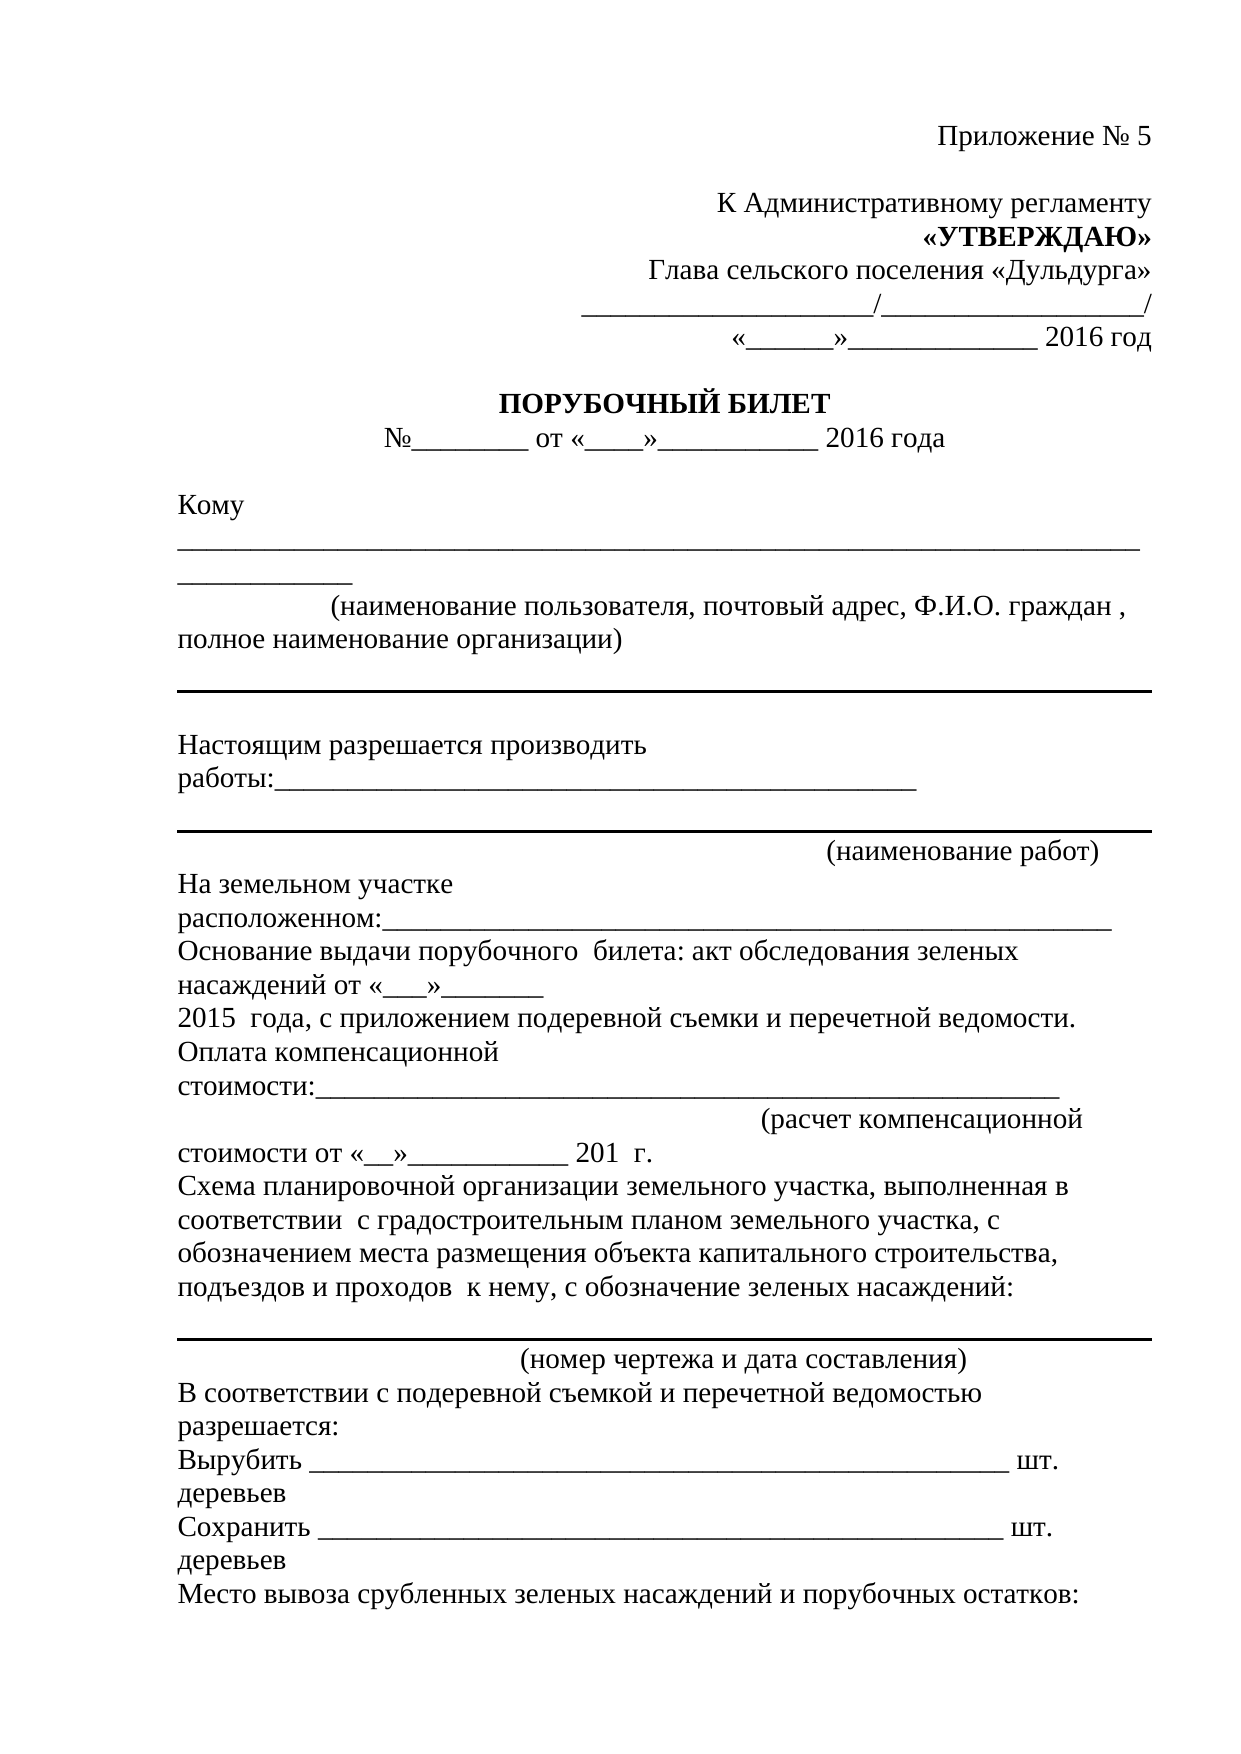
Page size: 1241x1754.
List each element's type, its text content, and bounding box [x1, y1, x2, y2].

text Оплата компенсационной стоимости:___________________________________________________ [177, 1034, 1152, 1101]
text (расчет компенсационной стоимости от «__»___________ 201 г. [177, 1101, 1152, 1168]
text 2015 года, с приложением подеревной съемки и перечетной ведомости. [177, 1001, 1152, 1034]
text (наименование работ) [177, 833, 1152, 866]
text Схема планировочной организации земельного участка, выполненная в соответствии с градостроительным планом земельного участка, с обозначением места размещения объекта капитального строительства, подъездов и проходов к нему, с обозначение зеленых насаждений: [177, 1168, 1152, 1302]
text Настоящим разрешается производить работы:____________________________________________ [177, 727, 1152, 794]
text Вырубить ________________________________________________ шт. деревьев [177, 1442, 1152, 1509]
text В соответствии с подеревной съемкой и перечетной ведомостью разрешается: [177, 1375, 1152, 1442]
text «УТВЕРЖДАЮ» [177, 219, 1152, 252]
text На земельном участке расположенном:__________________________________________________ [177, 866, 1152, 933]
text ПОРУБОЧНЫЙ БИЛЕТ [177, 386, 1152, 420]
text Сохранить _______________________________________________ шт. деревьев [177, 1509, 1152, 1576]
text (номер чертежа и дата составления) [177, 1341, 1152, 1375]
text Место вывоза срубленных зеленых насаждений и порубочных остатков: [177, 1576, 1152, 1609]
text Основание выдачи порубочного билета: акт обследования зеленых насаждений от «___»_______ [177, 933, 1152, 1001]
text ____________________/__________________/ [177, 286, 1152, 319]
text (наименование пользователя, почтовый адрес, Ф.И.О. граждан , полное наименование организации) [177, 588, 1152, 655]
text №________ от «____»___________ 2016 года [177, 420, 1152, 453]
text Глава сельского поселения «Дульдурга» [177, 252, 1152, 286]
text К Административному регламенту [177, 185, 1152, 219]
text Приложение № 5 [177, 118, 1152, 152]
text «______»_____________ 2016 год [177, 319, 1152, 353]
text Кому ______________________________________________________________________________ [177, 487, 1152, 588]
